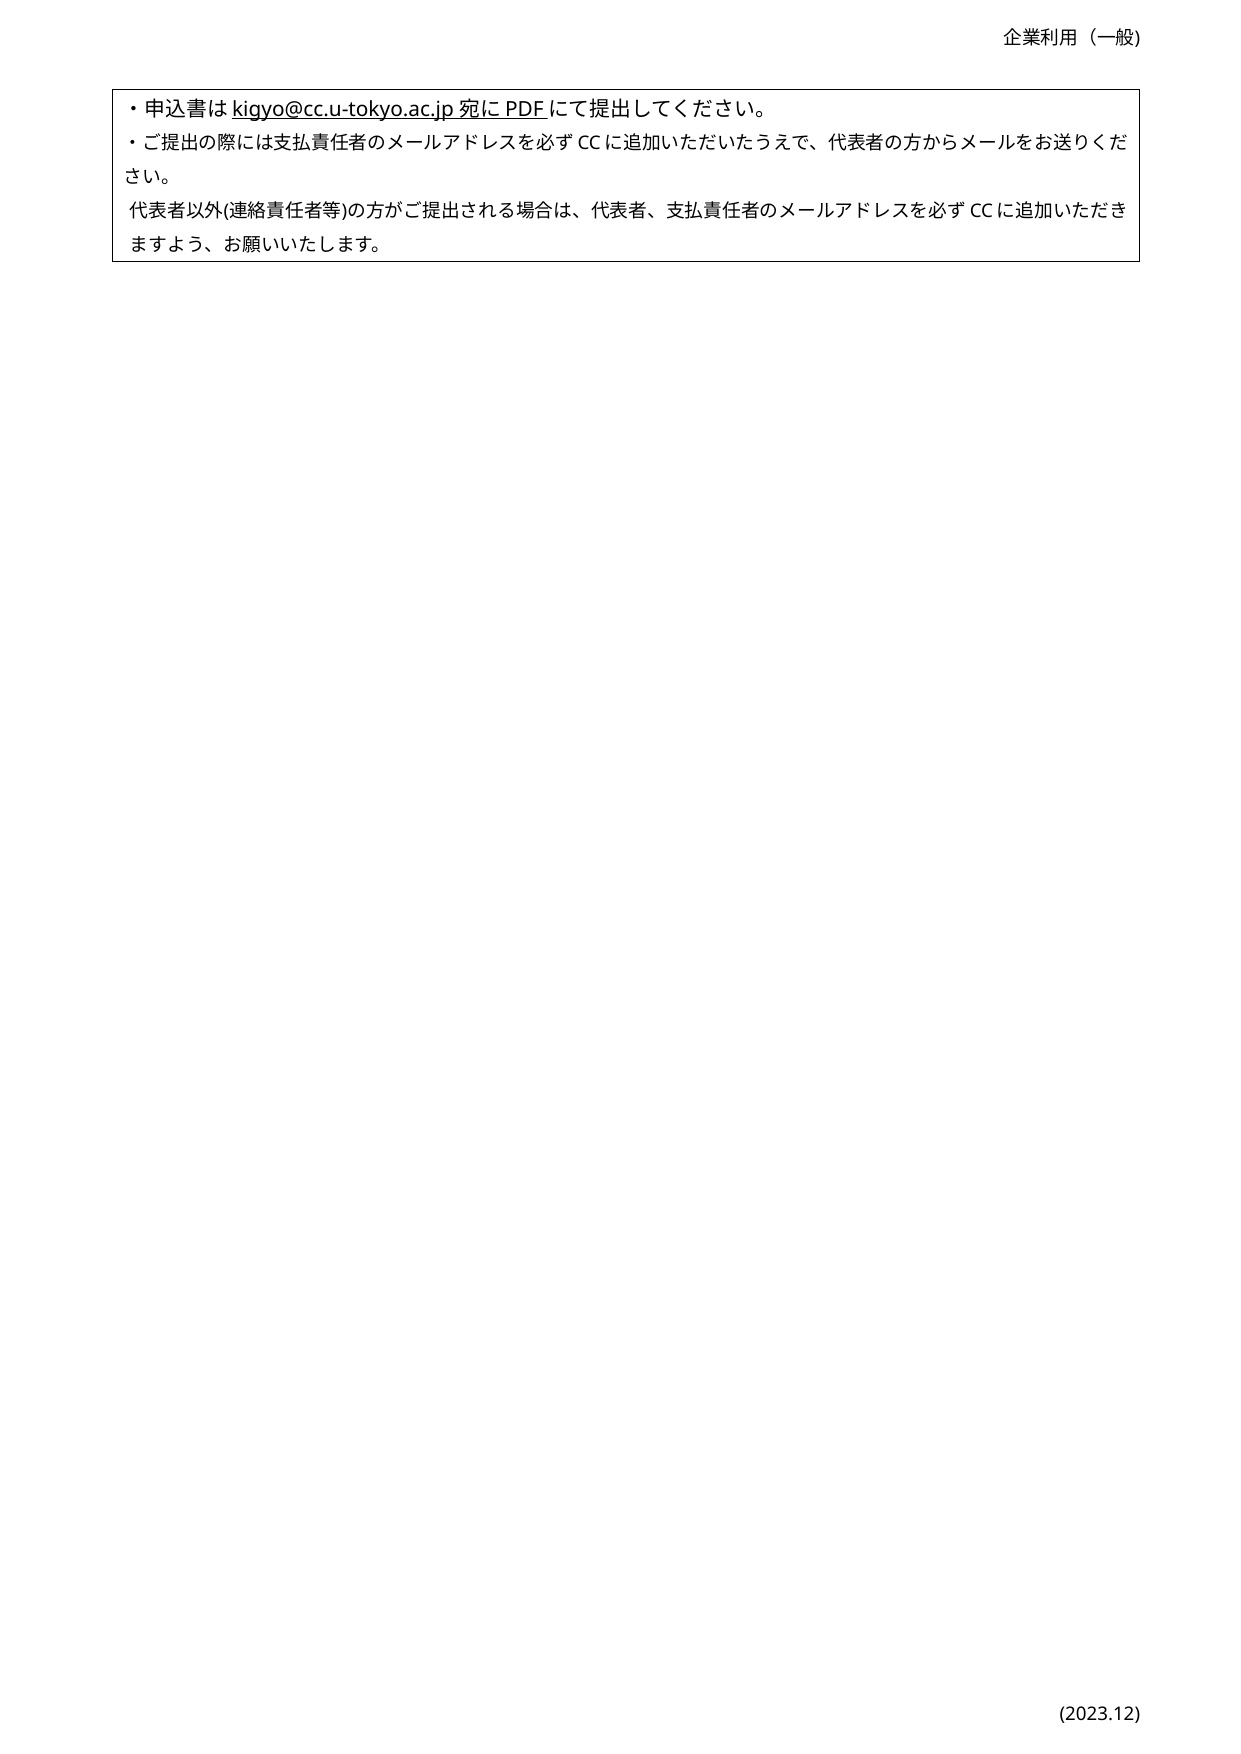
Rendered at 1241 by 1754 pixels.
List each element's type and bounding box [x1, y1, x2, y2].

table_header [113, 90, 1139, 261]
